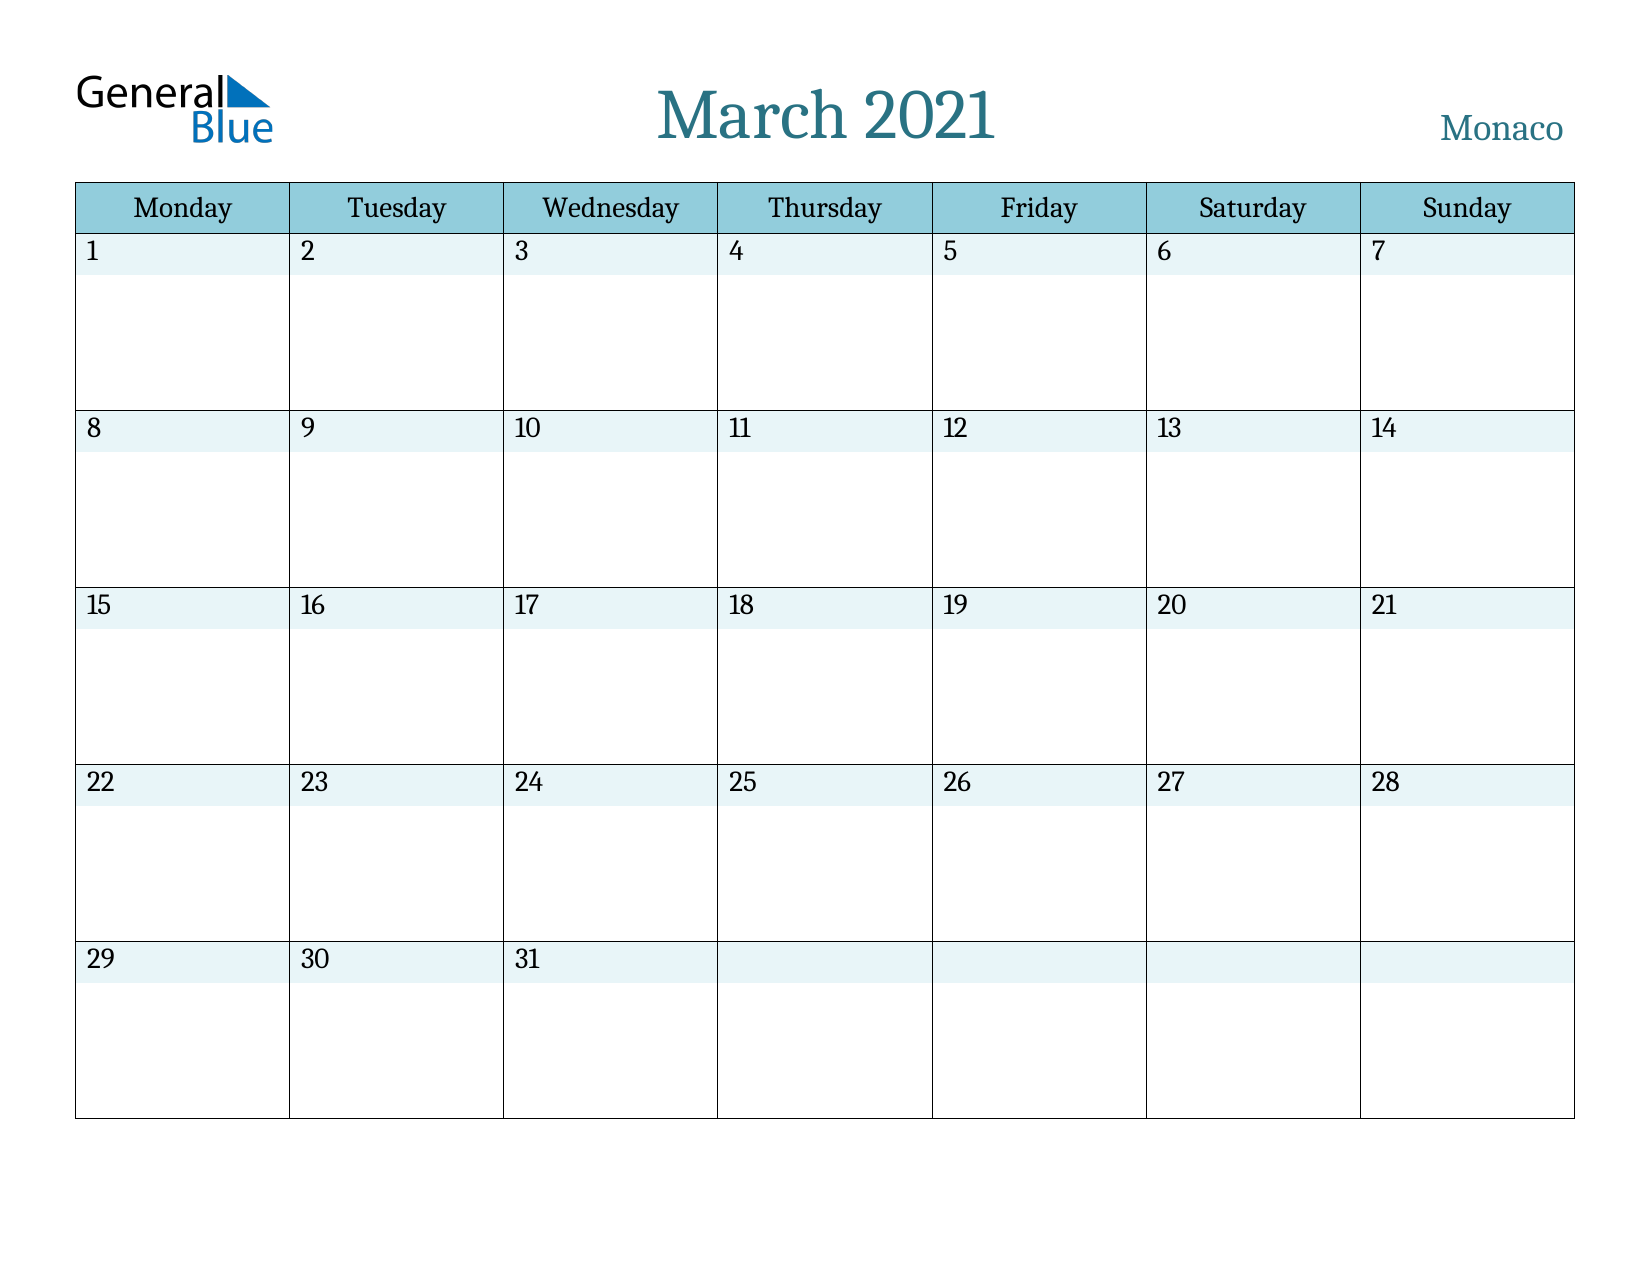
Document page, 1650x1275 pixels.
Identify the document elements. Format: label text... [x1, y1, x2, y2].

table_cell [933, 942, 1146, 983]
table_cell Thursday [718, 183, 932, 233]
table_cell [290, 275, 503, 410]
table_cell 19 [933, 588, 1146, 629]
table_cell 14 [1361, 411, 1574, 452]
table_cell [1361, 806, 1574, 941]
table_cell [1147, 629, 1360, 764]
table_cell 25 [718, 765, 932, 806]
table_cell 4 [718, 234, 932, 275]
table_cell 31 [504, 942, 717, 983]
table_cell Wednesday [504, 183, 717, 233]
table_cell [718, 452, 932, 587]
table_cell [933, 983, 1146, 1118]
table_cell 26 [933, 765, 1146, 806]
table_header [76, 75, 503, 182]
table_cell 2 [290, 234, 503, 275]
table_cell 3 [504, 234, 717, 275]
table_cell 11 [718, 411, 932, 452]
table_cell [76, 275, 289, 410]
table_cell Friday [933, 183, 1146, 233]
table_cell 13 [1147, 411, 1360, 452]
table_cell [1147, 983, 1360, 1118]
table_cell 10 [504, 411, 717, 452]
table_cell [718, 806, 932, 941]
table_cell 27 [1147, 765, 1360, 806]
table_cell [1361, 452, 1574, 587]
table_header Monaco [1146, 75, 1574, 182]
table_cell [504, 452, 717, 587]
table_cell [1147, 942, 1360, 983]
table_cell [504, 983, 717, 1118]
table_cell [1361, 942, 1574, 983]
table_cell 16 [290, 588, 503, 629]
table_cell Monday [76, 183, 289, 233]
table_cell 18 [718, 588, 932, 629]
table_cell [933, 275, 1146, 410]
table_cell [504, 806, 717, 941]
table_cell 8 [76, 411, 289, 452]
table_cell 21 [1361, 588, 1574, 629]
table_cell [933, 806, 1146, 941]
table_cell 28 [1361, 765, 1574, 806]
table_cell 22 [76, 765, 289, 806]
table_cell [504, 629, 717, 764]
table_cell 1 [76, 234, 289, 275]
picture [77, 75, 273, 143]
table_cell [1147, 806, 1360, 941]
table_cell [1361, 275, 1574, 410]
table_cell 29 [76, 942, 289, 983]
table_cell [1147, 452, 1360, 587]
table_cell [1147, 275, 1360, 410]
table_cell [933, 629, 1146, 764]
table_cell [290, 452, 503, 587]
table_cell [1361, 629, 1574, 764]
table_cell Tuesday [290, 183, 503, 233]
table_cell [718, 983, 932, 1118]
table_cell 12 [933, 411, 1146, 452]
table_cell [76, 983, 289, 1118]
table_cell [718, 942, 932, 983]
table_cell [76, 452, 289, 587]
table_cell 20 [1147, 588, 1360, 629]
table_cell 17 [504, 588, 717, 629]
table_cell Saturday [1147, 183, 1360, 233]
table_cell 15 [76, 588, 289, 629]
table_cell [76, 629, 289, 764]
table_cell [718, 629, 932, 764]
table_cell [933, 452, 1146, 587]
table_cell Sunday [1361, 183, 1574, 233]
table_header March 2021 [504, 75, 1146, 182]
table_cell [290, 806, 503, 941]
table_cell [290, 983, 503, 1118]
table_cell [504, 275, 717, 410]
table_cell 7 [1361, 234, 1574, 275]
table_cell [718, 275, 932, 410]
table_cell [76, 806, 289, 941]
table_cell 9 [290, 411, 503, 452]
table_cell 5 [933, 234, 1146, 275]
table_cell [290, 629, 503, 764]
table_cell 24 [504, 765, 717, 806]
table_cell [1361, 983, 1574, 1118]
table_cell 30 [290, 942, 503, 983]
table_cell 6 [1147, 234, 1360, 275]
table_cell 23 [290, 765, 503, 806]
